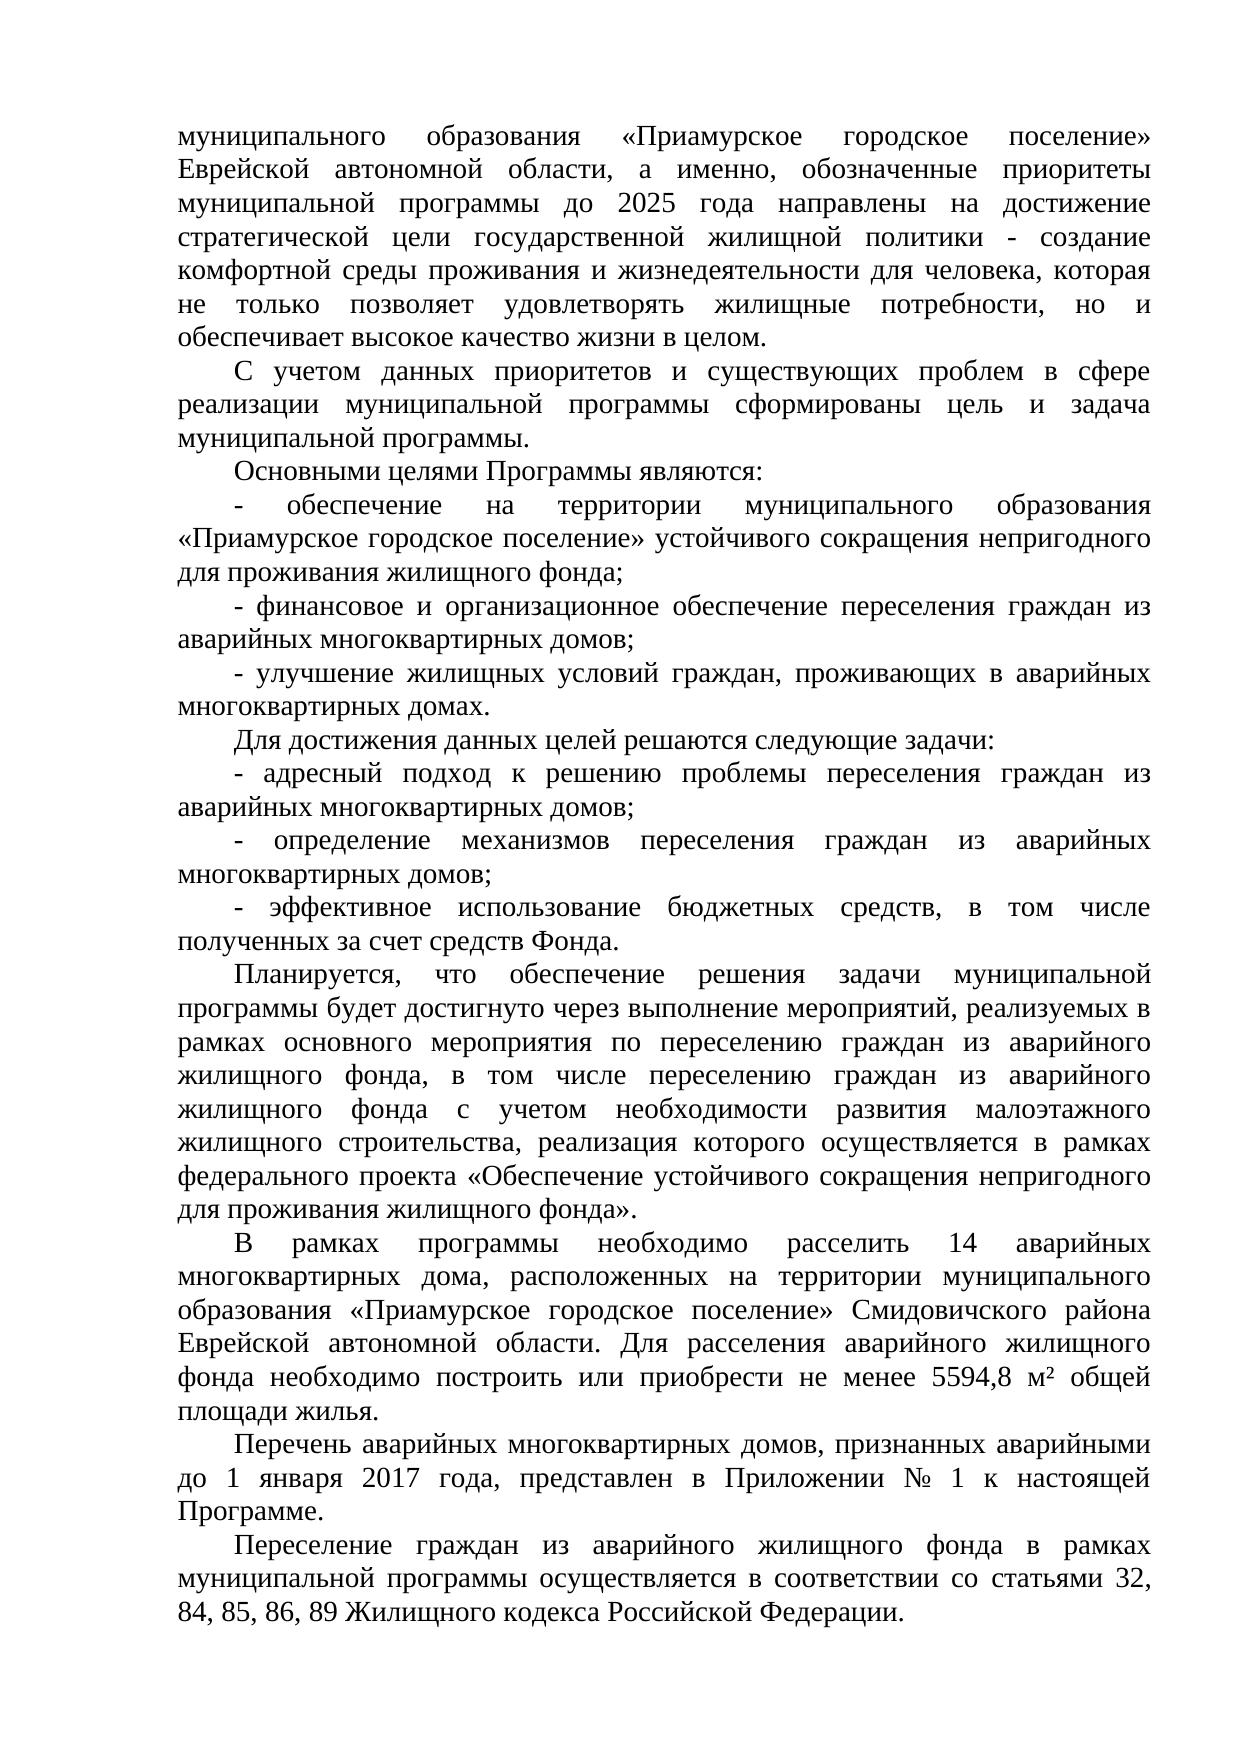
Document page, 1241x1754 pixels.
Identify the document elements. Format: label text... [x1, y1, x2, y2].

text В рамках программы необходимо расселить 14 аварийных многоквартирных дома, расположенных на территории муниципального образования «Приамурское городское поселение» Смидовичского района Еврейской автономной области. Для расселения аварийного жилищного фонда необходимо построить или приобрести не менее 5594,8 м² общей площади жилья. [177, 1225, 1152, 1426]
text Планируется, что обеспечение решения задачи муниципальной программы будет достигнуто через выполнение мероприятий, реализуемых в рамках основного мероприятия по переселению граждан из аварийного жилищного фонда, в том числе переселению граждан из аварийного жилищного фонда с учетом необходимости развития малоэтажного жилищного строительства, реализация которого осуществляется в рамках федерального проекта «Обеспечение устойчивого сокращения непригодного для проживания жилищного фонда». [177, 957, 1152, 1225]
text - определение механизмов переселения граждан из аварийных многоквартирных домов; [177, 822, 1152, 889]
text С учетом данных приоритетов и существующих проблем в сфере реализации муниципальной программы сформированы цель и задача муниципальной программы. [177, 353, 1152, 453]
text Перечень аварийных многоквартирных домов, признанных аварийными до 1 января 2017 года, представлен в Приложении № 1 к настоящей Программе. [177, 1426, 1152, 1527]
text - эффективное использование бюджетных средств, в том числе полученных за счет средств Фонда. [177, 889, 1152, 957]
text Переселение граждан из аварийного жилищного фонда в рамках муниципальной программы осуществляется в соответствии со статьями 32, 84, 85, 86, 89 Жилищного кодекса Российской Федерации. [177, 1527, 1152, 1627]
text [177, 118, 1152, 353]
text - финансовое и организационное обеспечение переселения граждан из аварийных многоквартирных домов; [177, 588, 1152, 655]
text - адресный подход к решению проблемы переселения граждан из аварийных многоквартирных домов; [177, 755, 1152, 822]
text - обеспечение на территории муниципального образования «Приамурское городское поселение» устойчивого сокращения непригодного для проживания жилищного фонда; [177, 487, 1152, 588]
text Для достижения данных целей решаются следующие задачи: [177, 722, 1152, 755]
text - улучшение жилищных условий граждан, проживающих в аварийных многоквартирных домах. [177, 655, 1152, 722]
text Основными целями Программы являются: [177, 453, 1152, 487]
